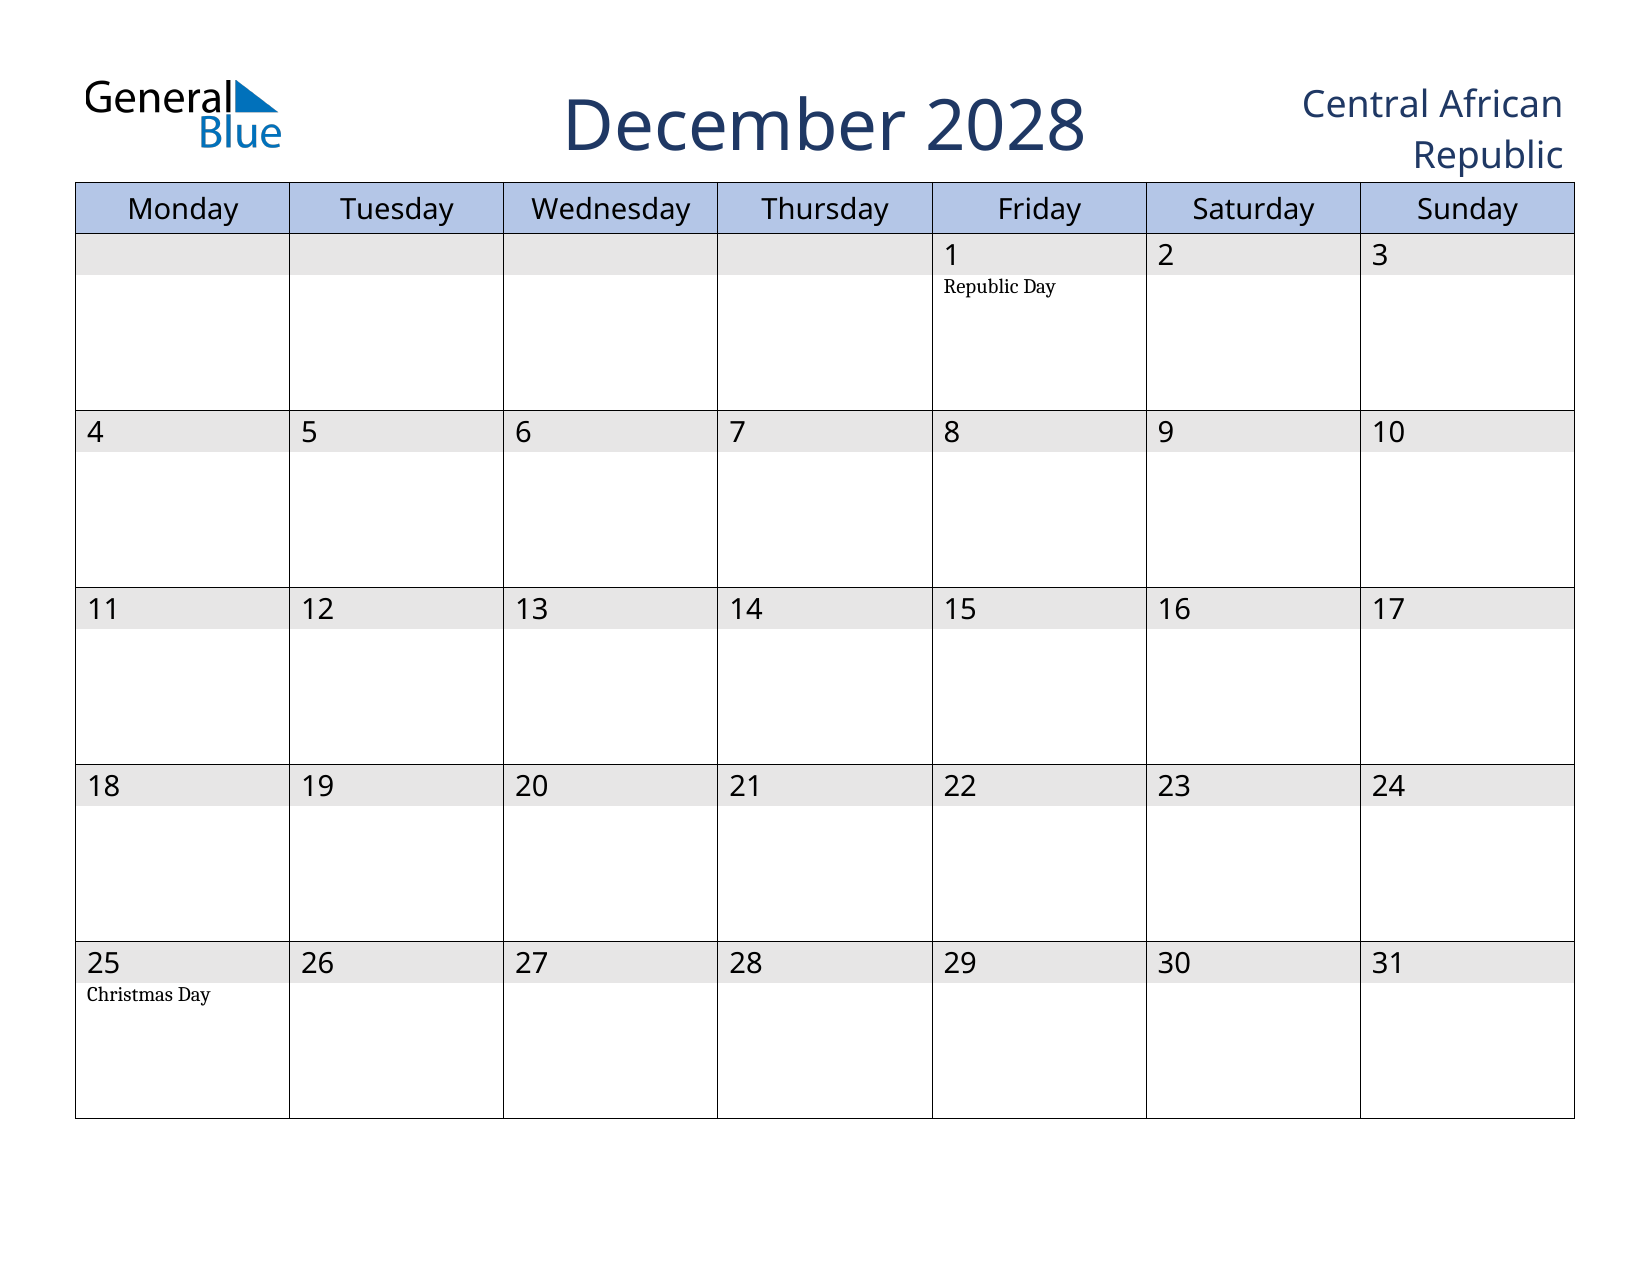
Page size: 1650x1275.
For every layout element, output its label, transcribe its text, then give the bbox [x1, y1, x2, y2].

table_cell [1361, 629, 1574, 764]
table_header December 2028 [504, 75, 1146, 182]
table_cell [290, 806, 503, 941]
table_cell [718, 806, 932, 941]
table_cell Monday [76, 183, 289, 233]
table_cell [290, 275, 503, 410]
table_cell Friday [933, 183, 1146, 233]
table_cell Saturday [1147, 183, 1360, 233]
table_cell [1147, 452, 1360, 587]
table_cell 28 [718, 942, 932, 983]
table_cell [1361, 806, 1574, 941]
table_cell 23 [1147, 765, 1360, 806]
table_cell 20 [504, 765, 717, 806]
table_cell 31 [1361, 942, 1574, 983]
table_cell [76, 234, 289, 275]
table_cell [290, 629, 503, 764]
table_cell [1147, 275, 1360, 410]
table_cell 26 [290, 942, 503, 983]
table_cell 3 [1361, 234, 1574, 275]
table_cell [933, 806, 1146, 941]
table_cell [1361, 452, 1574, 587]
table_cell [1147, 806, 1360, 941]
table_cell 30 [1147, 942, 1360, 983]
table_cell Christmas Day [76, 983, 289, 1118]
table_cell Wednesday [504, 183, 717, 233]
table_cell 9 [1147, 411, 1360, 452]
table_header Central African Republic [1146, 75, 1574, 182]
table_cell 14 [718, 588, 932, 629]
table_cell [718, 629, 932, 764]
table_cell 7 [718, 411, 932, 452]
table_cell [718, 452, 932, 587]
table_cell [76, 629, 289, 764]
table_cell 13 [504, 588, 717, 629]
table_cell [933, 983, 1146, 1118]
table_cell 29 [933, 942, 1146, 983]
table_cell 10 [1361, 411, 1574, 452]
table_cell 15 [933, 588, 1146, 629]
table_cell 21 [718, 765, 932, 806]
table_cell [718, 234, 932, 275]
table_cell [504, 806, 717, 941]
table_cell [933, 452, 1146, 587]
table_cell 5 [290, 411, 503, 452]
table_cell 27 [504, 942, 717, 983]
table_cell Tuesday [290, 183, 503, 233]
table_cell [718, 983, 932, 1118]
table_cell [718, 275, 932, 410]
table_cell [1147, 983, 1360, 1118]
table_cell 25 [76, 942, 289, 983]
table_header [76, 75, 503, 182]
table_cell 2 [1147, 234, 1360, 275]
table_cell [1147, 629, 1360, 764]
table_cell 8 [933, 411, 1146, 452]
table_cell [1361, 983, 1574, 1118]
table_cell Thursday [718, 183, 932, 233]
table_cell 22 [933, 765, 1146, 806]
table_cell 18 [76, 765, 289, 806]
picture [86, 80, 281, 148]
table_cell 17 [1361, 588, 1574, 629]
table_cell [933, 629, 1146, 764]
table_cell 24 [1361, 765, 1574, 806]
table_cell 6 [504, 411, 717, 452]
table_cell 4 [76, 411, 289, 452]
table_cell [76, 806, 289, 941]
table_cell [504, 275, 717, 410]
table_cell [290, 983, 503, 1118]
table_cell [76, 275, 289, 410]
table_cell 19 [290, 765, 503, 806]
table_cell [290, 234, 503, 275]
table_cell [76, 452, 289, 587]
table_cell [504, 983, 717, 1118]
table_cell [290, 452, 503, 587]
table_cell 11 [76, 588, 289, 629]
table_cell Republic Day [933, 275, 1146, 410]
table_cell [504, 629, 717, 764]
table_cell Sunday [1361, 183, 1574, 233]
table_cell [504, 234, 717, 275]
table_cell 12 [290, 588, 503, 629]
table_cell 1 [933, 234, 1146, 275]
table_cell [504, 452, 717, 587]
table_cell [1361, 275, 1574, 410]
table_cell 16 [1147, 588, 1360, 629]
